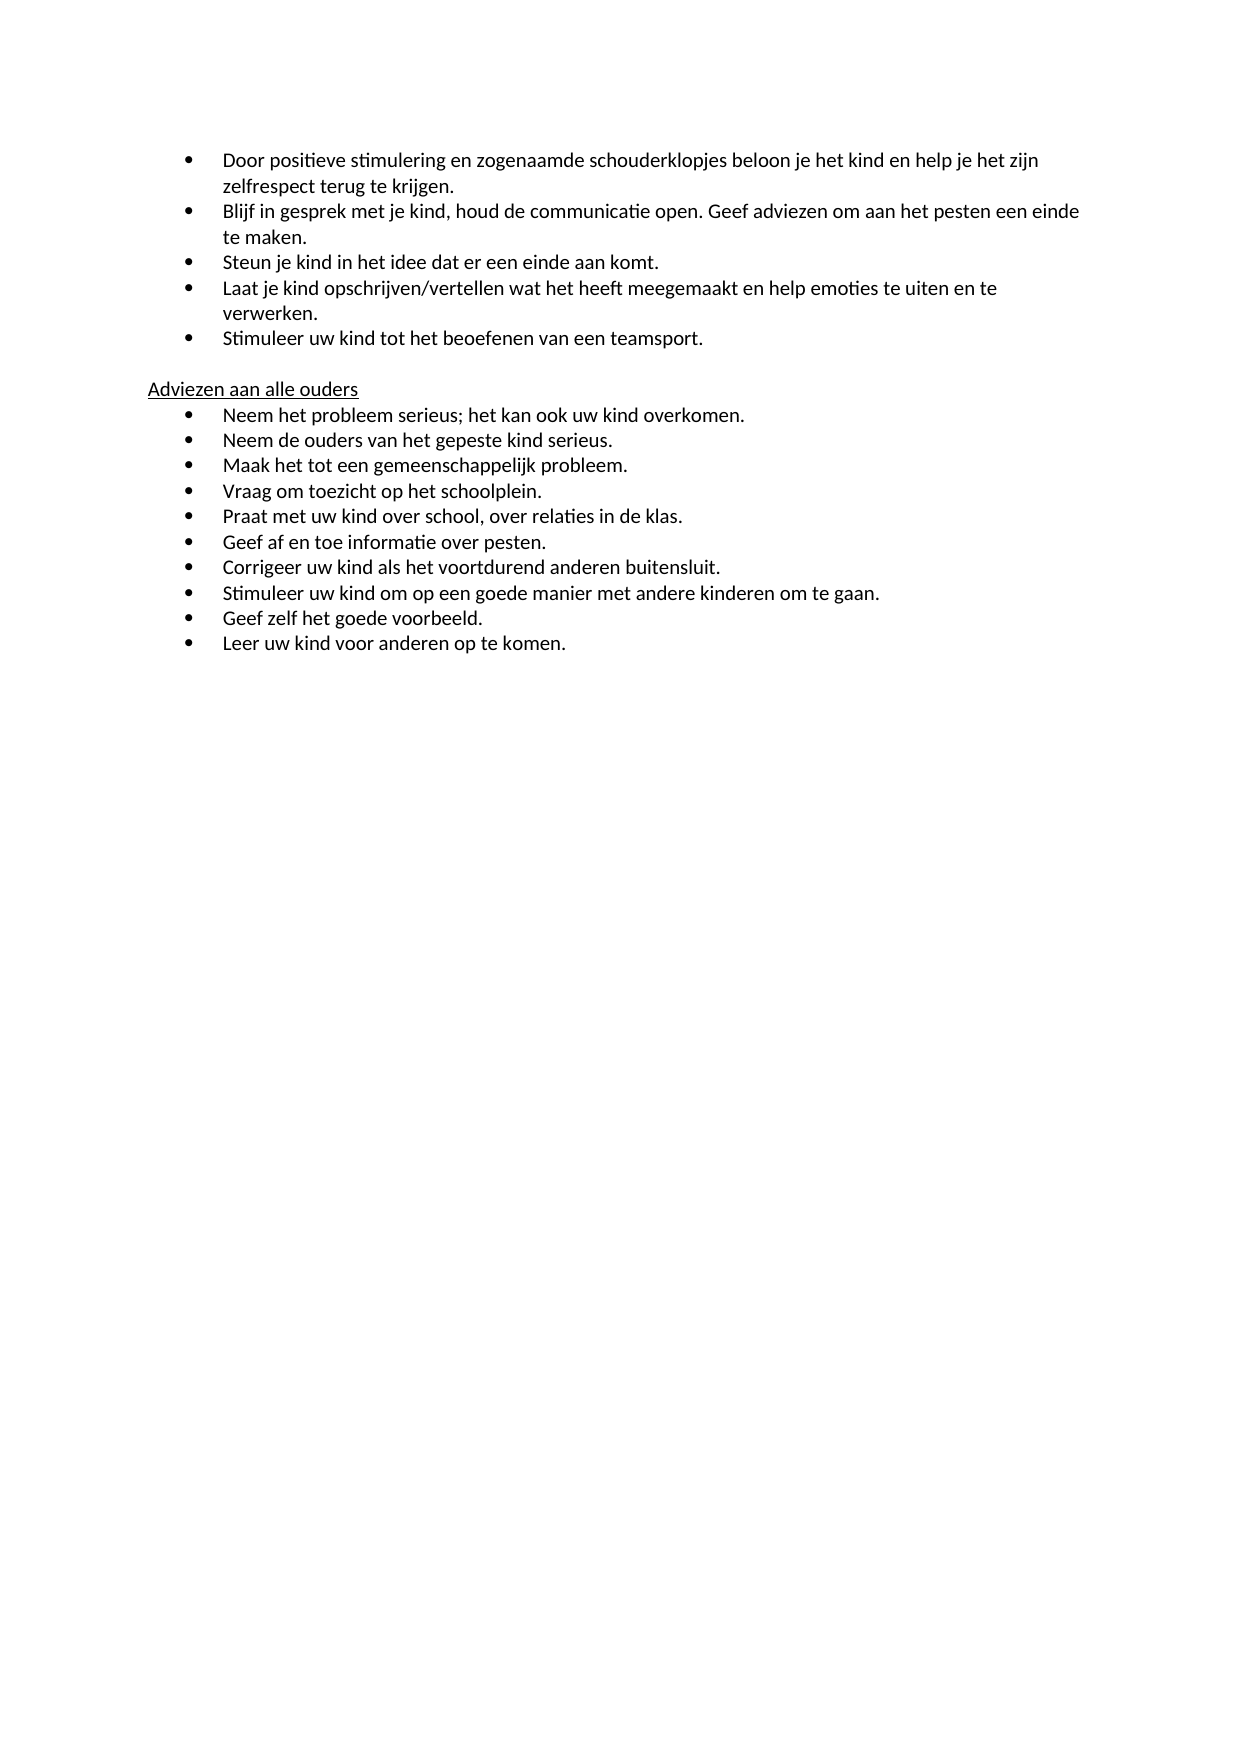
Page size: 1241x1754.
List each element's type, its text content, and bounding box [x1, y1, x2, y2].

list Geef zelf het goede voorbeeld. [185, 605, 1093, 631]
list Praat met uw kind over school, over relaties in de klas. [185, 503, 1093, 529]
list Blijf in gesprek met je kind, houd de communicatie open. Geef adviezen om aan het pesten een einde te maken. [185, 198, 1093, 249]
list Neem de ouders van het gepeste kind serieus. [185, 427, 1093, 453]
list Steun je kind in het idee dat er een einde aan komt. [185, 249, 1093, 275]
list Door positieve stimulering en zogenaamde schouderklopjes beloon je het kind en help je het zijn zelfrespect terug te krijgen. [185, 148, 1093, 198]
list Geef af en toe informatie over pesten. [185, 529, 1093, 554]
list Stimuleer uw kind om op een goede manier met andere kinderen om te gaan. [185, 580, 1093, 605]
list Stimuleer uw kind tot het beoefenen van een teamsport. [185, 326, 1093, 351]
text Adviezen aan alle ouders [148, 376, 1093, 402]
list Maak het tot een gemeenschappelijk probleem. [185, 453, 1093, 478]
list Laat je kind opschrijven/vertellen wat het heeft meegemaakt en help emoties te uiten en te verwerken. [185, 275, 1093, 326]
list Leer uw kind voor anderen op te komen. [185, 631, 1093, 656]
list Neem het probleem serieus; het kan ook uw kind overkomen. [185, 402, 1093, 427]
list Vraag om toezicht op het schoolplein. [185, 478, 1093, 503]
list Corrigeer uw kind als het voortdurend anderen buitensluit. [185, 554, 1093, 580]
